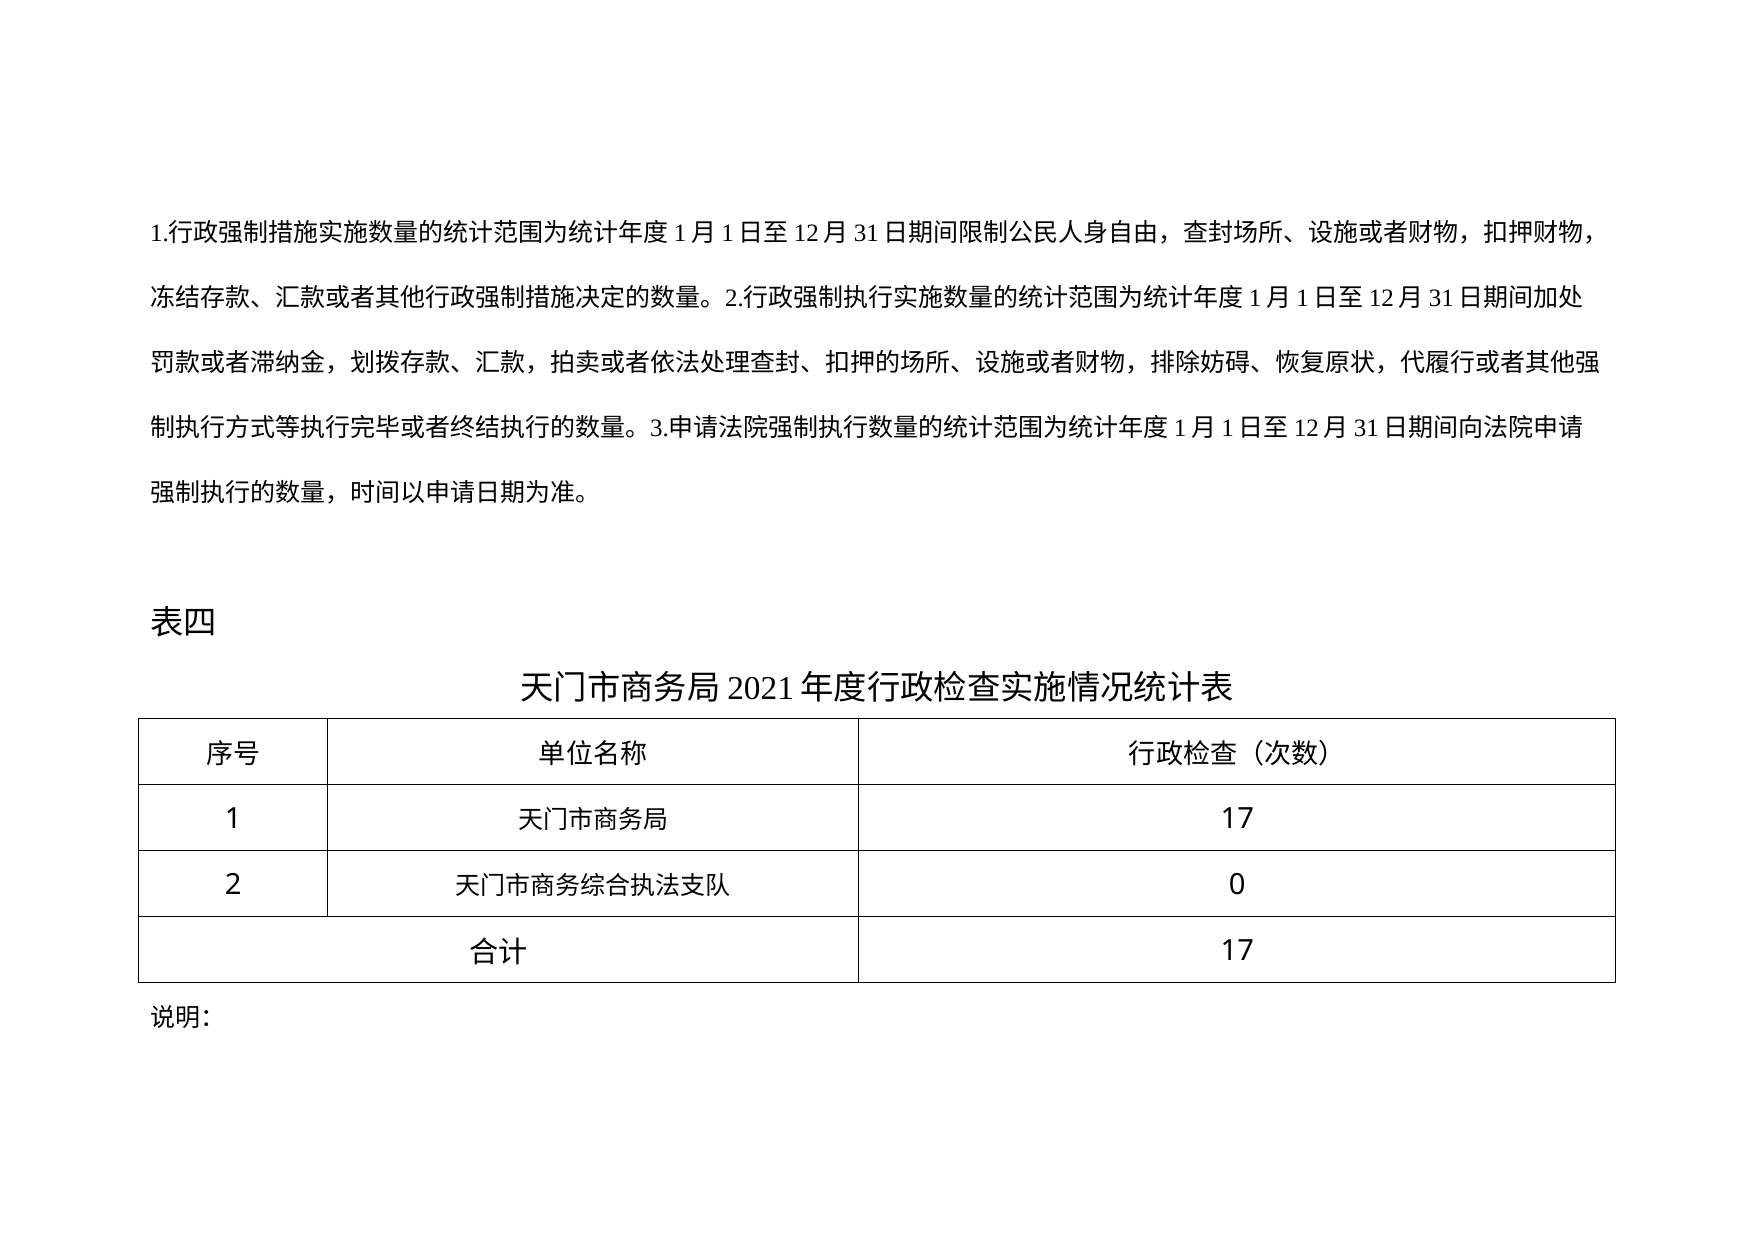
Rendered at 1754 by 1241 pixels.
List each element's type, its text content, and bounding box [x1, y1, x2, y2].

text 表四 [150, 588, 1604, 653]
table_cell 2 [139, 851, 327, 916]
table_cell 17 [859, 785, 1615, 850]
table_header 单位名称 [328, 719, 858, 784]
table_cell 天门市商务综合执法支队 [328, 851, 858, 916]
table_cell 1 [139, 785, 327, 850]
table_cell 17 [859, 917, 1615, 982]
table_header 行政检查（次数） [859, 719, 1615, 784]
table_header 序号 [139, 719, 327, 784]
table_cell 合计 [139, 917, 858, 982]
table_cell 0 [859, 851, 1615, 916]
text 1.行政强制措施实施数量的统计范围为统计年度1月1日至12月31日期间限制公民人身自由，查封场所、设施或者财物，扣押财物，冻结存款、汇款或者其他行政强制措施决定的数量。2.行政强制执行实施数量的统计范围为统计年度1月1日至12月31日期间加处罚款或者滞纳金，划拨存款、汇款，拍卖或者依法处理查封、扣押的场所、设施或者财物，排除妨碍、恢复原状，代履行或者其他强制执行方式等执行完毕或者终结执行的数量。3.申请法院强制执行数量的统计范围为统计年度1月1日至12月31日期间向法院申请强制执行的数量，时间以申请日期为准。 [150, 198, 1604, 523]
table_cell 天门市商务局 [328, 785, 858, 850]
text 天门市商务局2021年度行政检查实施情况统计表 [150, 653, 1604, 718]
text 说明： [150, 983, 1604, 1048]
